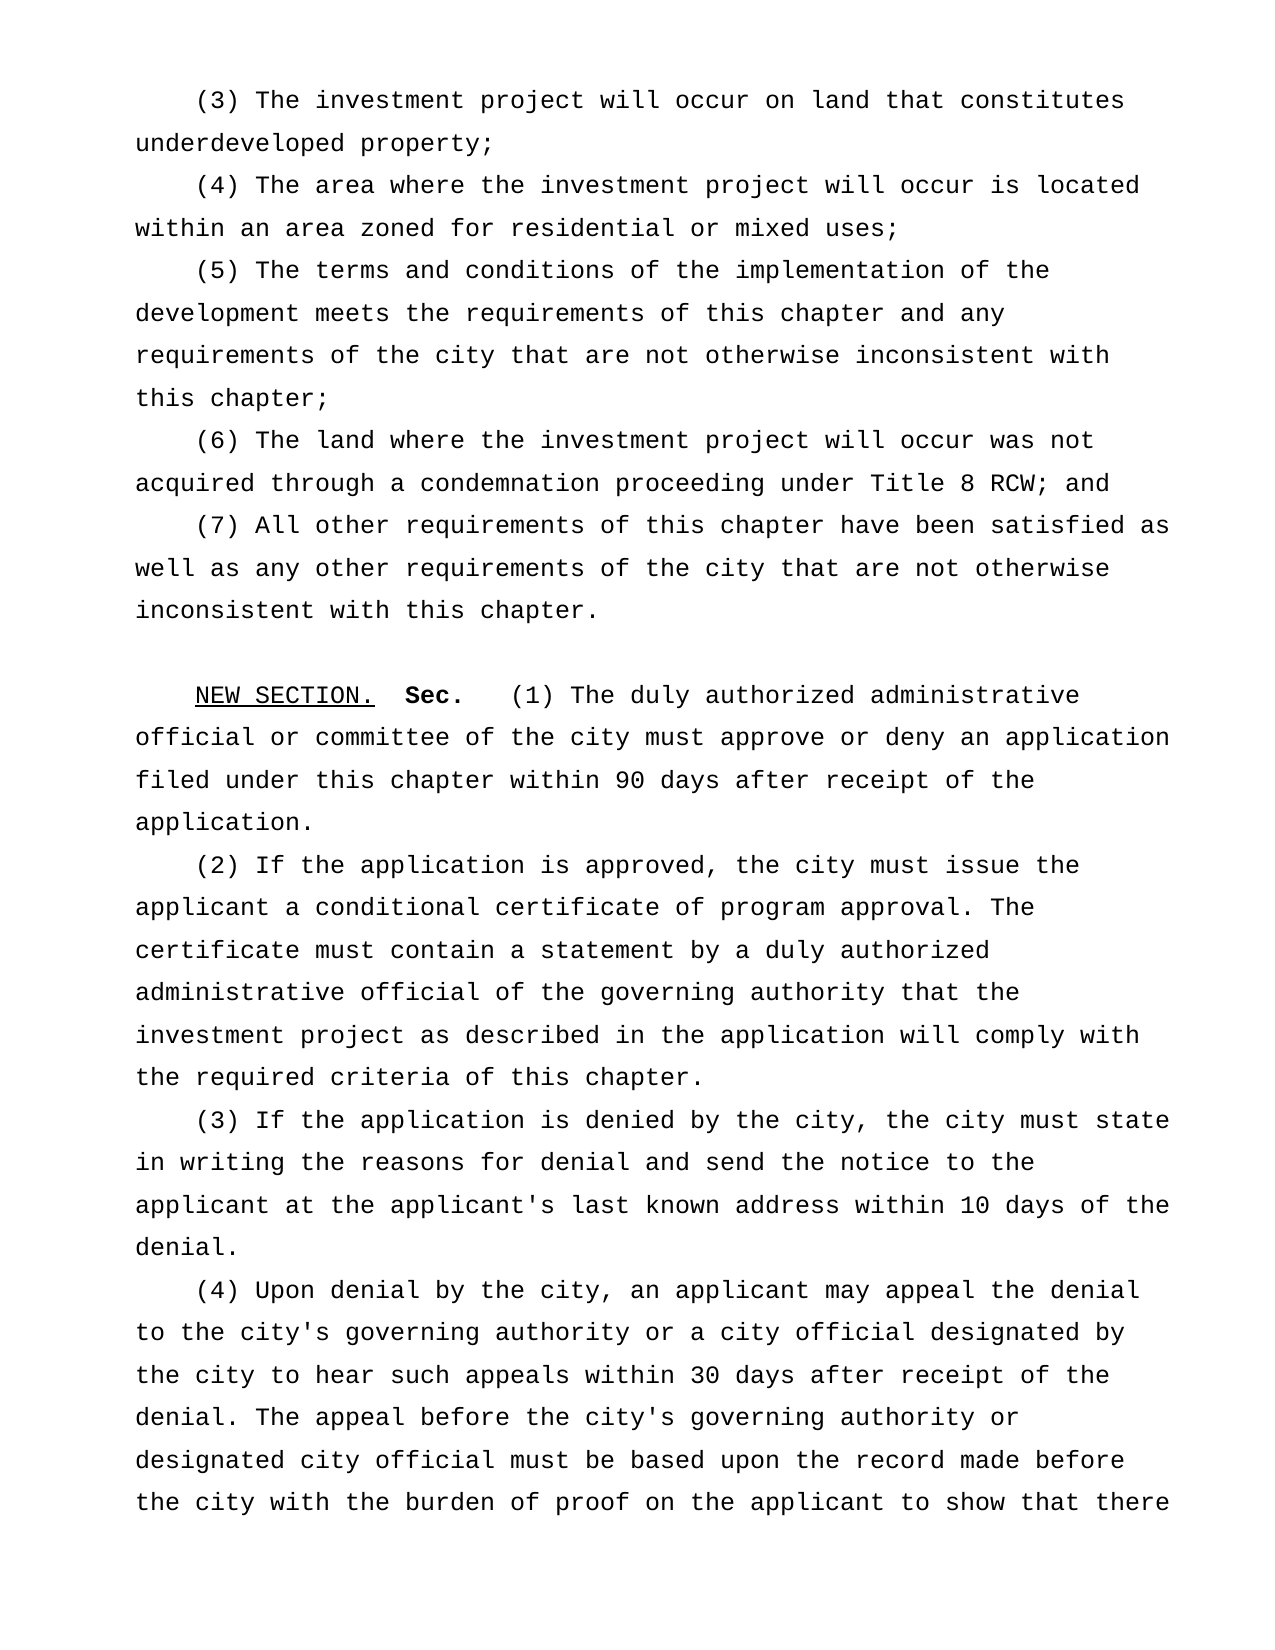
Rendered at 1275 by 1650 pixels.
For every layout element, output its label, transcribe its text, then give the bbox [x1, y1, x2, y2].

text (2) If the application is approved, the city must issue the applicant a conditional certificate of program approval. The certificate must contain a statement by a duly authorized administrative official of the governing authority that the investment project as described in the application will comply with the required criteria of this chapter. [135, 839, 1170, 1094]
text (4) The area where the investment project will occur is located within an area zoned for residential or mixed uses; [135, 160, 1170, 245]
text (3) If the application is denied by the city, the city must state in writing the reasons for denial and send the notice to the applicant at the applicant's last known address within 10 days of the denial. [135, 1094, 1170, 1264]
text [135, 1264, 1170, 1519]
text (3) The investment project will occur on land that constitutes underdeveloped property; [135, 75, 1170, 160]
text (6) The land where the investment project will occur was not acquired through a condemnation proceeding under Title 8 RCW; and [135, 415, 1170, 500]
text (5) The terms and conditions of the implementation of the development meets the requirements of this chapter and any requirements of the city that are not otherwise inconsistent with this chapter; [135, 245, 1170, 415]
text (7) All other requirements of this chapter have been satisfied as well as any other requirements of the city that are not otherwise inconsistent with this chapter. [135, 500, 1170, 627]
text NEW SECTION. Sec. (1) The duly authorized administrative official or committee of the city must approve or deny an application filed under this chapter within 90 days after receipt of the application. [135, 669, 1170, 839]
